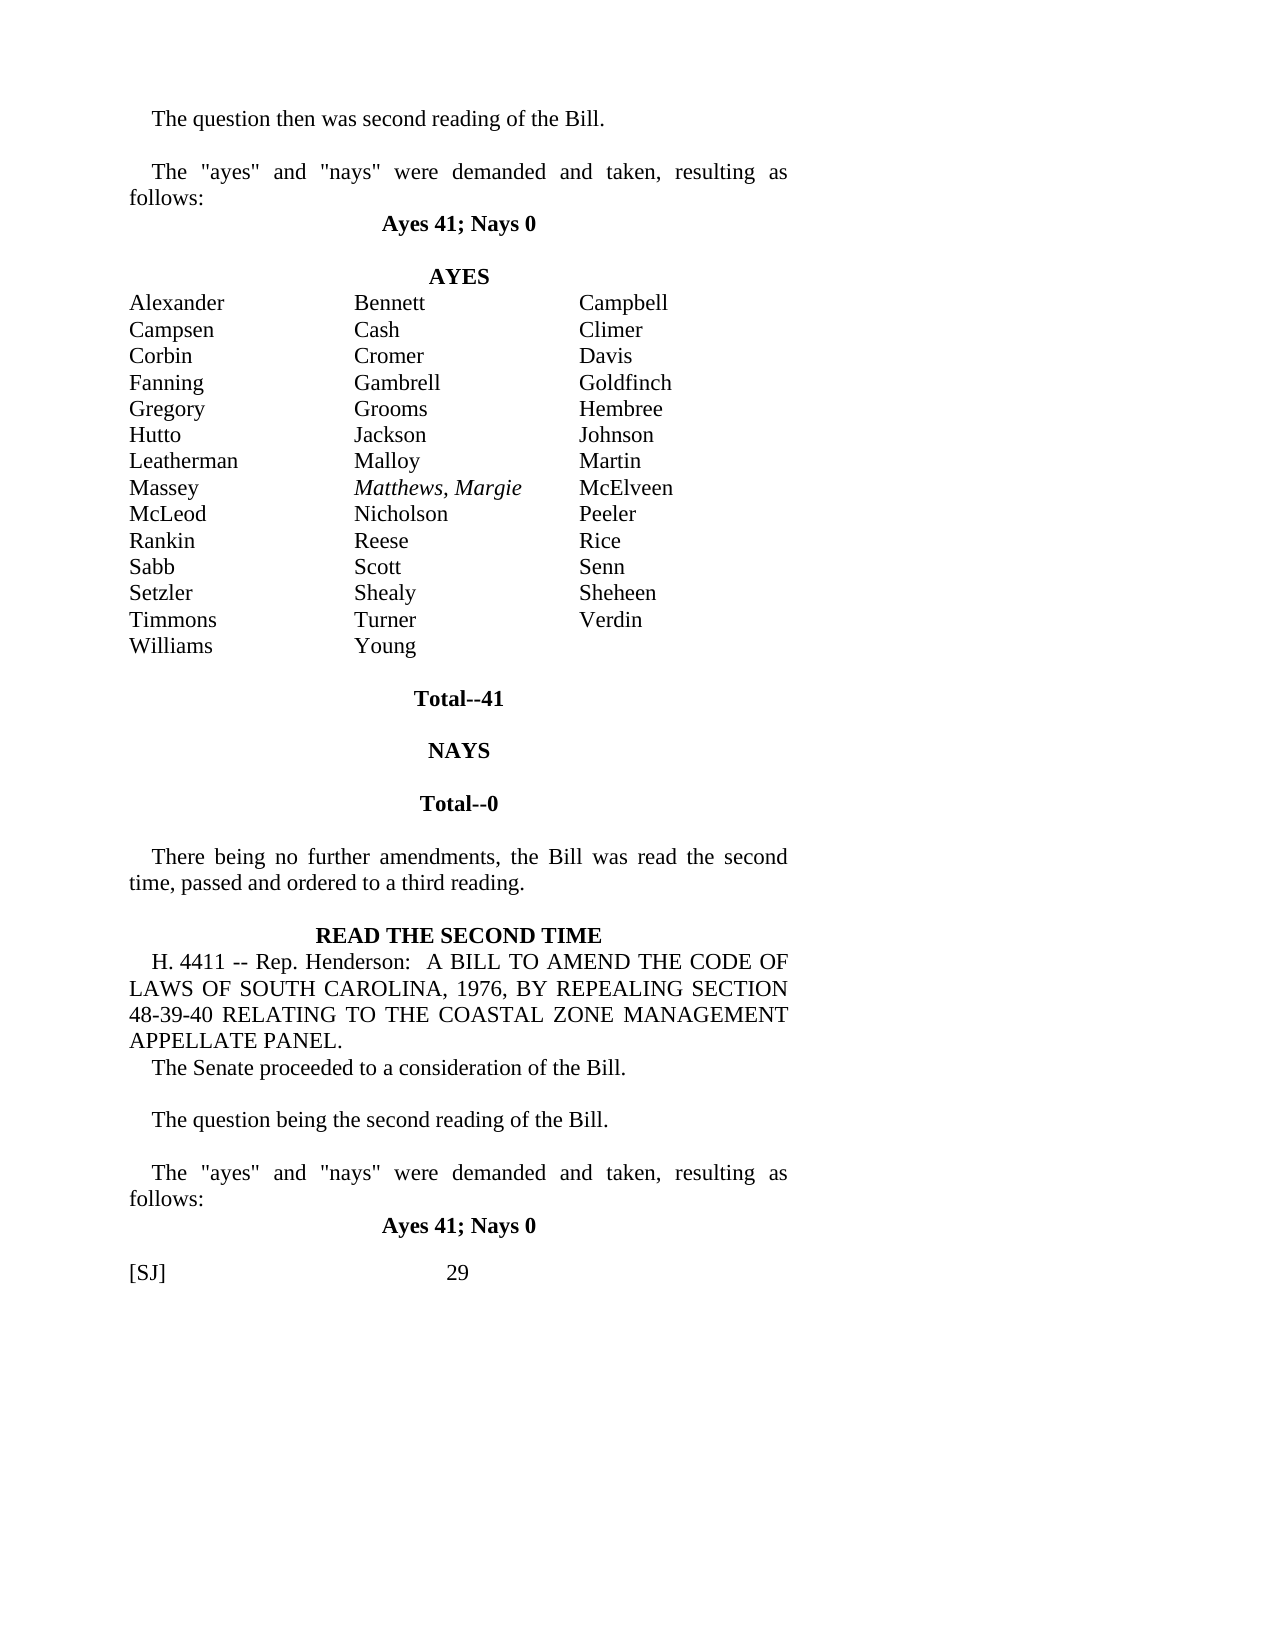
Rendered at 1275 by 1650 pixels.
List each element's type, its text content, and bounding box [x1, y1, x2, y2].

text The question then was second reading of the Bill. [129, 105, 789, 131]
text NAYS [129, 737, 789, 764]
text Total--0 [129, 790, 789, 817]
text Massey Matthews, Margie McElveen [129, 474, 789, 500]
text Ayes 41; Nays 0 [129, 1212, 789, 1238]
text Alexander Bennett Campbell [129, 289, 789, 316]
text Gregory Grooms Hembree [129, 395, 789, 421]
text Fanning Gambrell Goldfinch [129, 368, 789, 395]
text Setzler Shealy Sheheen [129, 579, 789, 606]
text Total--41 [129, 685, 789, 711]
text READ THE SECOND TIME [129, 922, 789, 948]
text Timmons Turner Verdin [129, 606, 789, 632]
text AYES [129, 263, 789, 289]
text Williams Young [129, 632, 789, 658]
text Rankin Reese Rice [129, 527, 789, 553]
text McLeod Nicholson Peeler [129, 500, 789, 527]
text The question being the second reading of the Bill. [129, 1106, 789, 1133]
text Corbin Cromer Davis [129, 342, 789, 368]
text Ayes 41; Nays 0 [129, 210, 789, 237]
text The Senate proceeded to a consideration of the Bill. [129, 1054, 789, 1080]
text Campsen Cash Climer [129, 316, 789, 342]
text The "ayes" and "nays" were demanded and taken, resulting as follows: [129, 1159, 789, 1212]
text Hutto Jackson Johnson [129, 421, 789, 448]
text There being no further amendments, the Bill was read the second time, passed and ordered to a third reading. [129, 843, 789, 896]
text The "ayes" and "nays" were demanded and taken, resulting as follows: [129, 158, 789, 210]
text Sabb Scott Senn [129, 553, 789, 579]
text Leatherman Malloy Martin [129, 448, 789, 474]
text H. 4411 -- Rep. Henderson: A BILL TO AMEND THE CODE OF LAWS OF SOUTH CAROLINA, 1976, BY REPEALING SECTION 48-39-40 RELATING TO THE COASTAL ZONE MANAGEMENT APPELLATE PANEL. [129, 948, 789, 1054]
